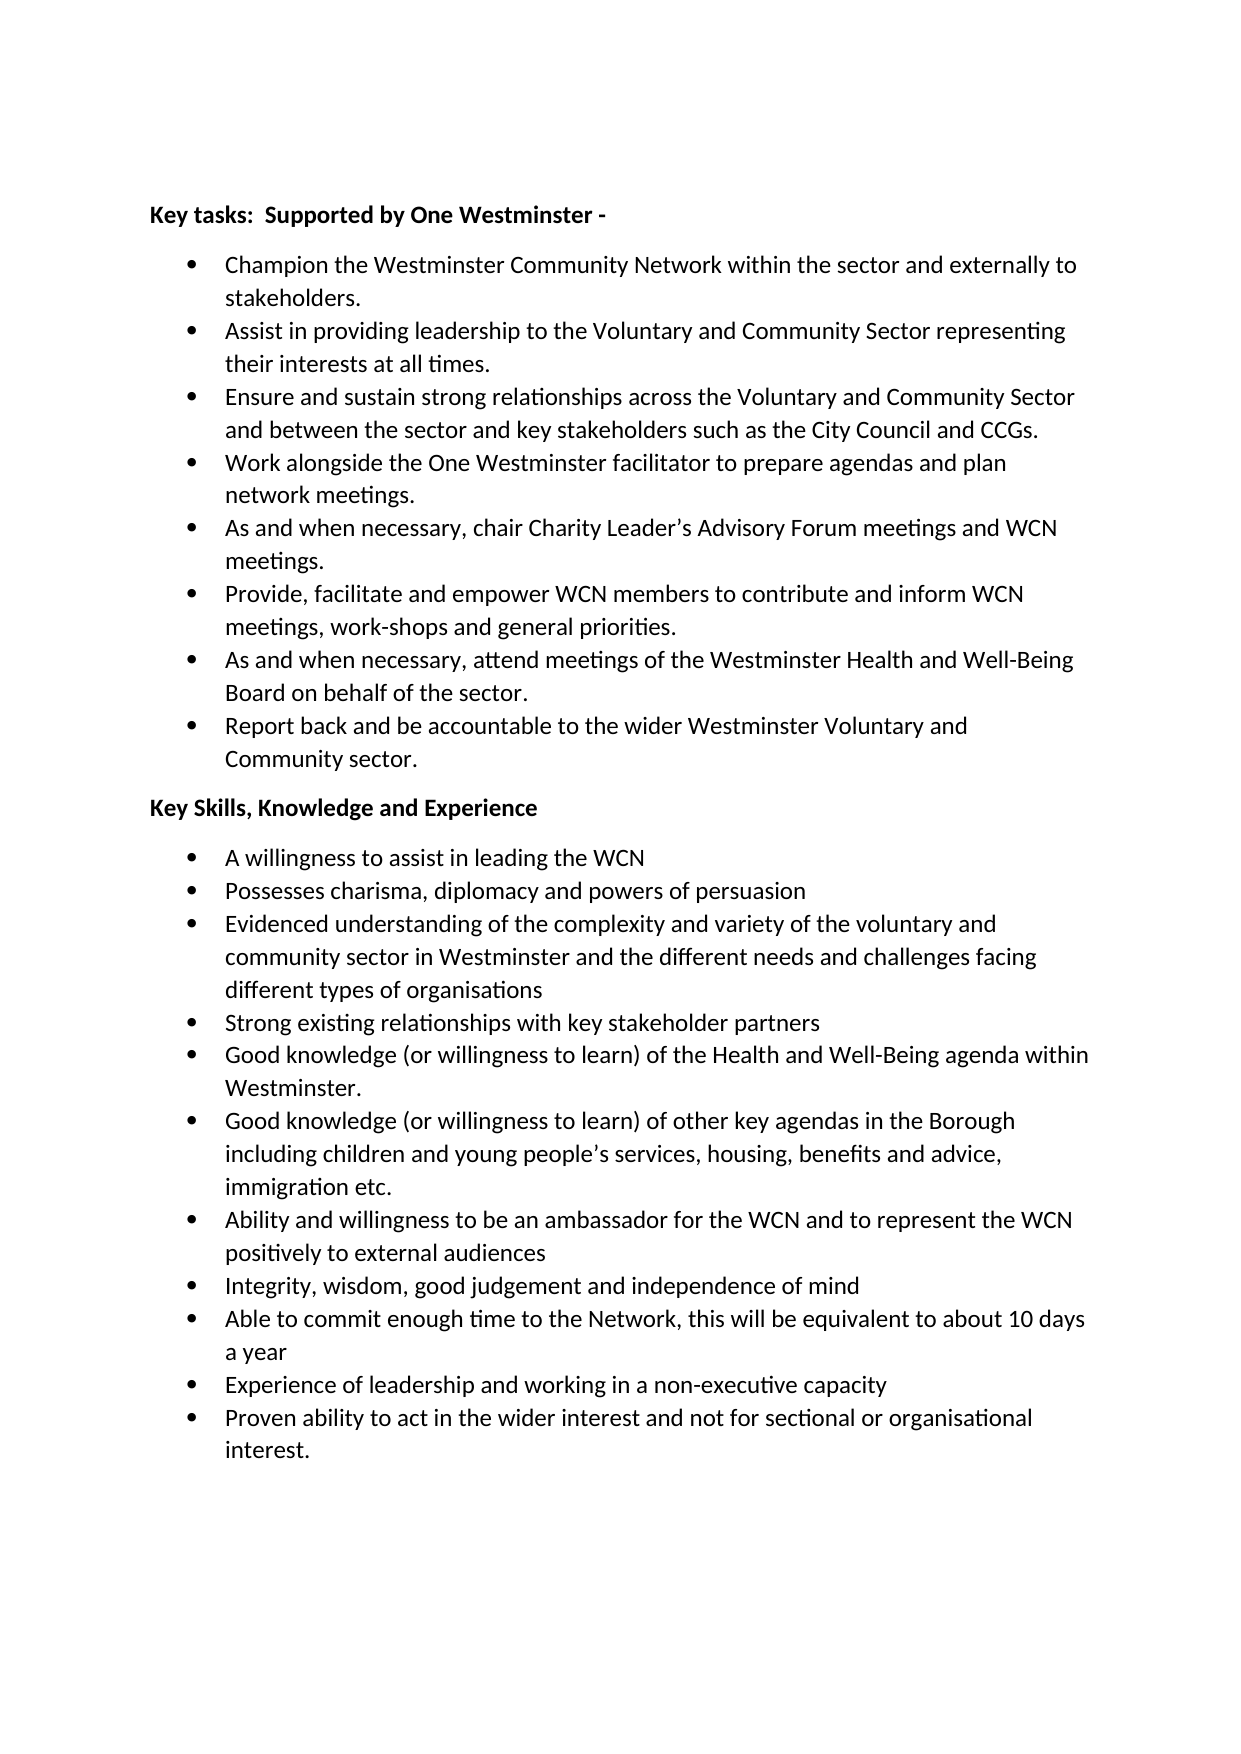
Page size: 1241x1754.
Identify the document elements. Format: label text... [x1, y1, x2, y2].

list Good knowledge (or willingness to learn) of other key agendas in the Borough including children and young people’s services, housing, benefits and advice, immigration etc. [187, 1105, 1090, 1202]
list Champion the Westminster Community Network within the sector and externally to stakeholders. [187, 249, 1090, 313]
list As and when necessary, attend meetings of the Westminster Health and Well-Being Board on behalf of the sector. [187, 644, 1090, 708]
list Experience of leadership and working in a non-executive capacity [187, 1369, 1090, 1399]
list Proven ability to act in the wider interest and not for sectional or organisational interest. [187, 1402, 1090, 1465]
list A willingness to assist in leading the WCN [187, 842, 1090, 873]
list Assist in providing leadership to the Voluntary and Community Sector representing their interests at all times. [187, 315, 1090, 378]
list Ensure and sustain strong relationships across the Voluntary and Community Sector and between the sector and key stakeholders such as the City Council and CCGs. [187, 381, 1090, 444]
list Able to commit enough time to the Network, this will be equivalent to about 10 days a year [187, 1303, 1090, 1366]
list Integrity, wisdom, good judgement and independence of mind [187, 1270, 1090, 1301]
list Work alongside the One Westminster facilitator to prepare agendas and plan network meetings. [187, 447, 1090, 510]
list Possesses charisma, diplomacy and powers of persuasion [187, 875, 1090, 906]
list Strong existing relationships with key stakeholder partners [187, 1007, 1090, 1037]
list Provide, facilitate and empower WCN members to contribute and inform WCN meetings, work-shops and general priorities. [187, 578, 1090, 642]
text Key tasks: Supported by One Westminster - [150, 199, 1090, 230]
list Evidenced understanding of the complexity and variety of the voluntary and community sector in Westminster and the different needs and challenges facing different types of organisations [187, 908, 1090, 1004]
list Good knowledge (or willingness to learn) of the Health and Well-Being agenda within Westminster. [187, 1039, 1090, 1103]
list As and when necessary, chair Charity Leader’s Advisory Forum meetings and WCN meetings. [187, 512, 1090, 576]
text Key Skills, Knowledge and Experience [150, 792, 1090, 823]
list Report back and be accountable to the wider Westminster Voluntary and Community sector. [187, 710, 1090, 773]
list Ability and willingness to be an ambassador for the WCN and to represent the WCN positively to external audiences [187, 1204, 1090, 1268]
